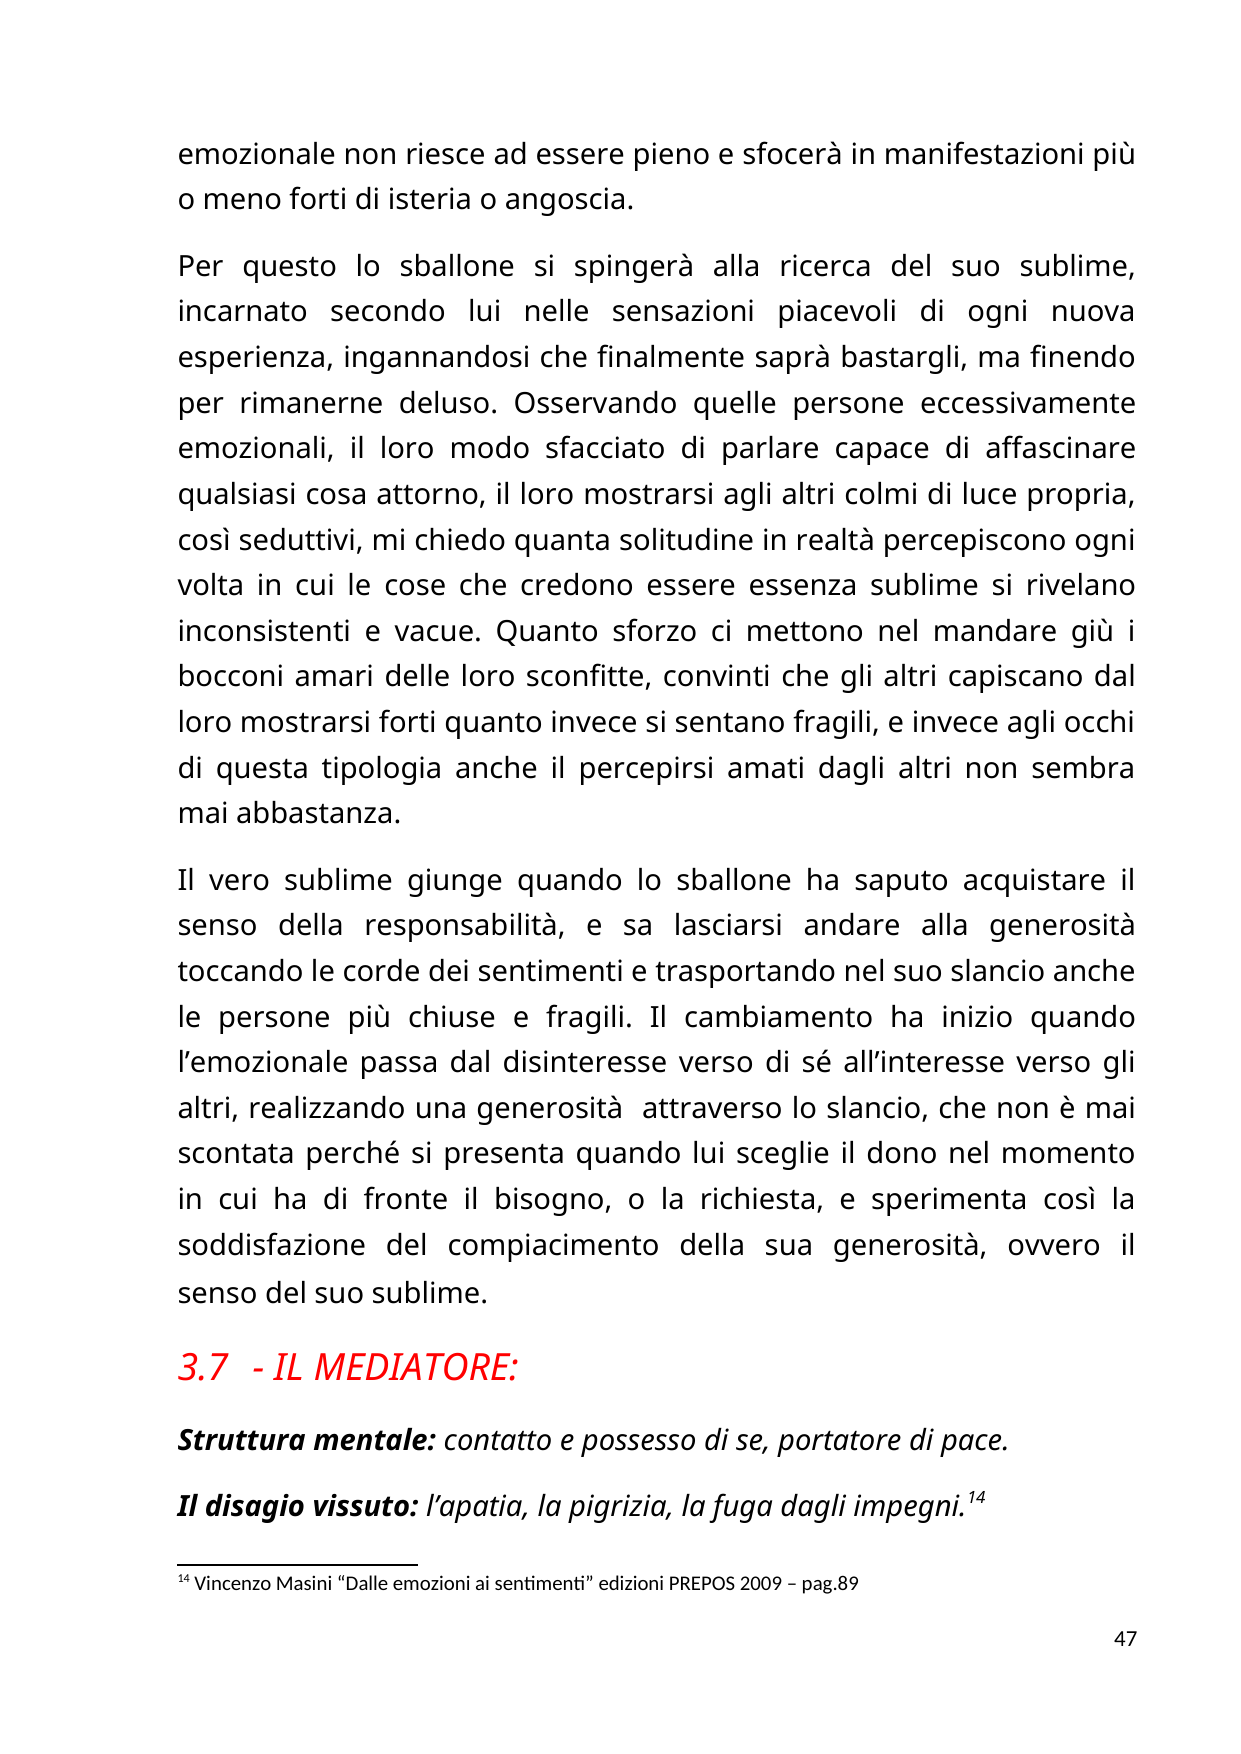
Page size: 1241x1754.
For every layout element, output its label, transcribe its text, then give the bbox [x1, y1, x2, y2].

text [177, 133, 1137, 218]
list - IL MEDIATORE: [177, 1340, 1137, 1391]
text Struttura mentale: contatto e possesso di se, portatore di pace. [177, 1419, 1137, 1459]
text Per questo lo sballone si spingerà alla ricerca del suo sublime, incarnato secondo lui nelle sensazioni piacevoli di ogni nuova esperienza, ingannandosi che finalmente saprà bastargli, ma finendo per rimanerne deluso. Osservando quelle persone eccessivamente emozionali, il loro modo sfacciato di parlare capace di affascinare qualsiasi cosa attorno, il loro mostrarsi agli altri colmi di luce propria, così seduttivi, mi chiedo quanta solitudine in realtà percepiscono ogni volta in cui le cose che credono essere essenza sublime si rivelano inconsistenti e vacue. Quanto sforzo ci mettono nel mandare giù i bocconi amari delle loro sconfitte, convinti che gli altri capiscano dal loro mostrarsi forti quanto invece si sentano fragili, e invece agli occhi di questa tipologia anche il percepirsi amati dagli altri non sembra mai abbastanza. [177, 245, 1137, 832]
text Il vero sublime giunge quando lo sballone ha saputo acquistare il senso della responsabilità, e sa lasciarsi andare alla generosità toccando le corde dei sentimenti e trasportando nel suo slancio anche le persone più chiuse e fragili. Il cambiamento ha inizio quando l’emozionale passa dal disinteresse verso di sé all’interesse verso gli altri, realizzando una generosità attraverso lo slancio, che non è mai scontata perché si presenta quando lui sceglie il dono nel momento in cui ha di fronte il bisogno, o la richiesta, e sperimenta così la soddisfazione del compiacimento della sua generosità, ovvero il senso del suo sublime. [177, 859, 1137, 1313]
text Il disagio vissuto: l’apatia, la pigrizia, la fuga dagli impegni. [177, 1486, 1137, 1525]
